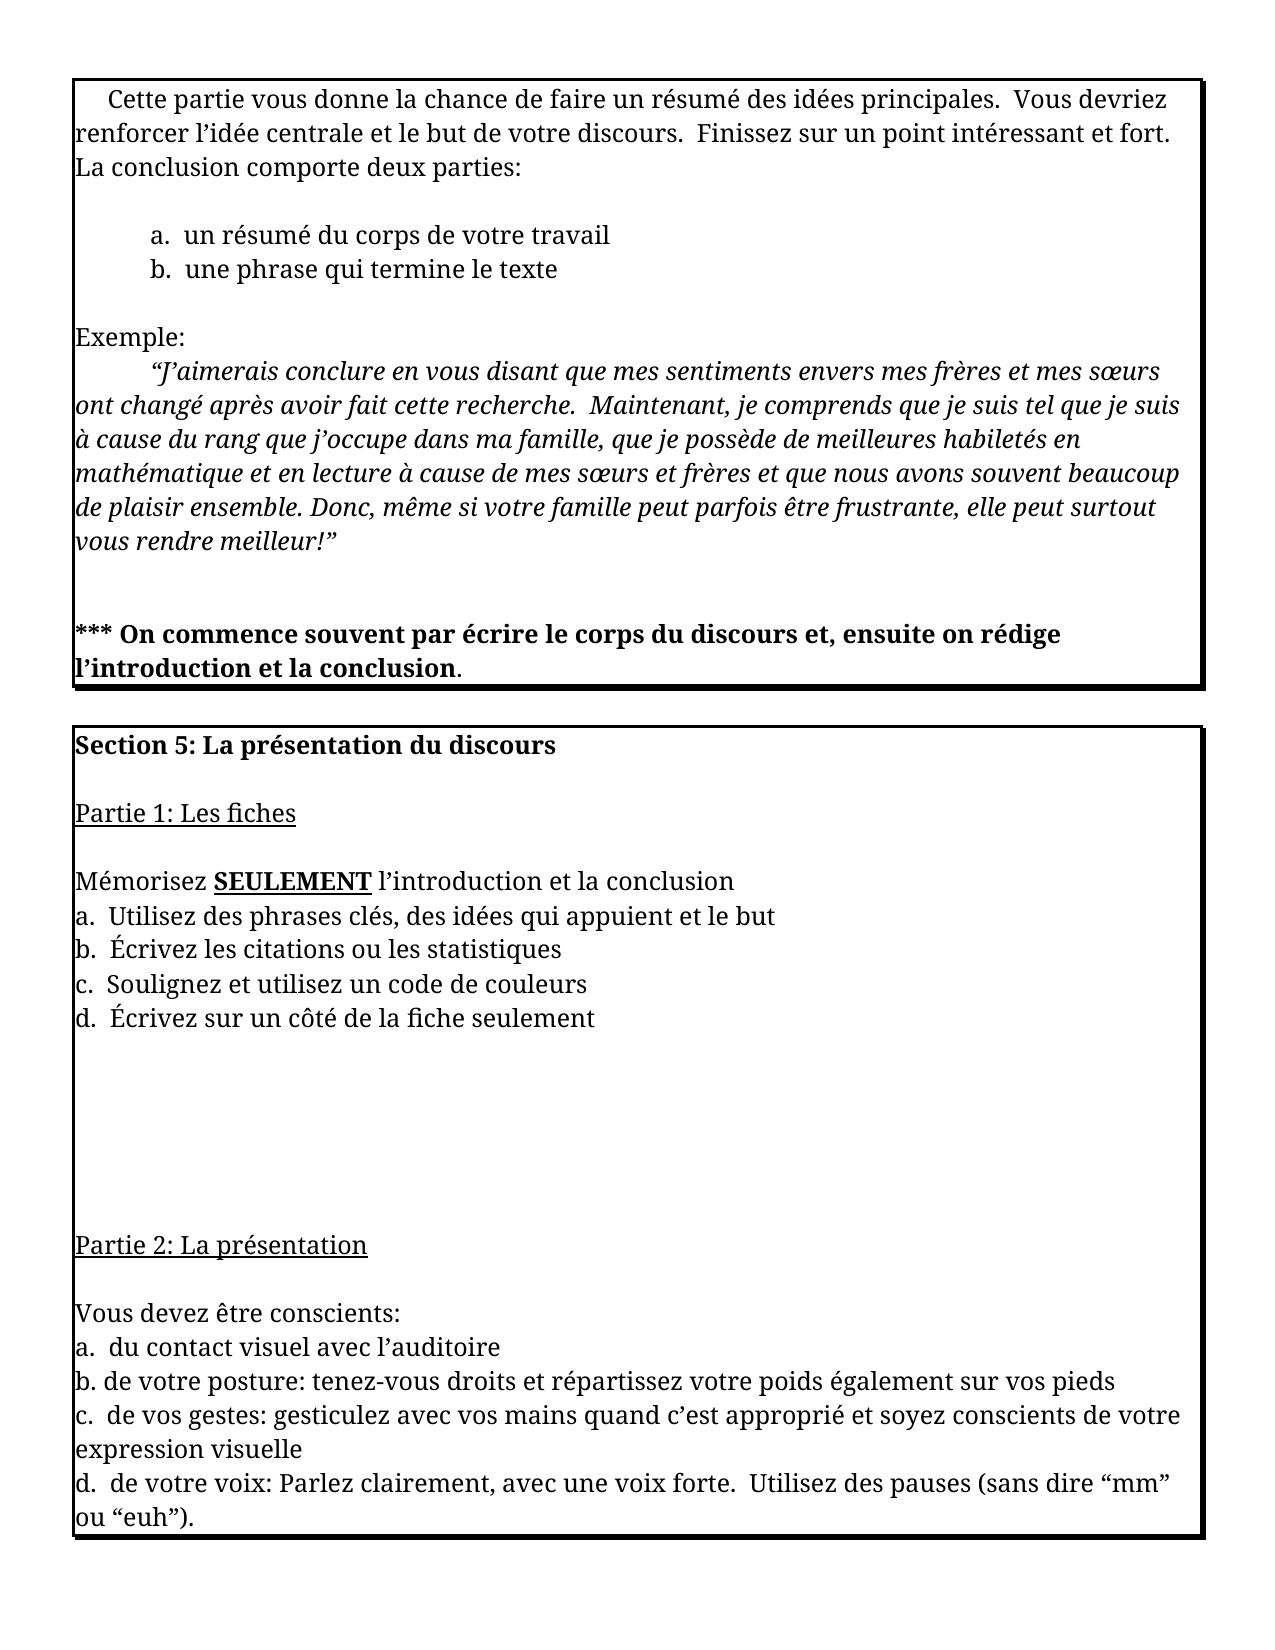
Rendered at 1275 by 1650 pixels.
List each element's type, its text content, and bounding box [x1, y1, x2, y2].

text “J’aimerais conclure en vous disant que mes sentiments envers mes frères et mes sœurs ont changé après avoir fait cette recherche. Maintenant, je comprends que je suis tel que je suis à cause du rang que j’occupe dans ma famille, que je possède de meilleures habiletés en mathématique et en lecture à cause de mes sœurs et frères et que nous avons souvent beaucoup de plaisir ensemble. Donc, même si votre famille peut parfois être frustrante, elle peut surtout vous rendre meilleur!” [75, 354, 1200, 558]
text a. Utilisez des phrases clés, des idées qui appuient et le but [75, 898, 1200, 932]
text Mémorisez SEULEMENT l’introduction et la conclusion [75, 864, 1200, 898]
text d. de votre voix: Parlez clairement, avec une voix forte. Utilisez des pauses (sans dire “mm” ou “euh”). [75, 1463, 1200, 1534]
text b. une phrase qui termine le texte [75, 252, 1200, 286]
text Partie 2: La présentation [75, 1227, 1200, 1262]
text a. du contact visuel avec l’auditoire [75, 1330, 1200, 1364]
text Section 5: La présentation du discours [75, 728, 1200, 762]
text d. Écrivez sur un côté de la fiche seulement [75, 1000, 1200, 1034]
text Exemple: [75, 320, 1200, 354]
text Partie 1: Les fiches [75, 796, 1200, 830]
text c. Soulignez et utilisez un code de couleurs [75, 966, 1200, 1000]
text b. de votre posture: tenez-vous droits et répartissez votre poids également sur vos pieds [75, 1364, 1200, 1398]
text La conclusion comporte deux parties: [75, 149, 1200, 183]
text Cette partie vous donne la chance de faire un résumé des idées principales. Vous devriez renforcer l’idée centrale et le but de votre discours. Finissez sur un point intéressant et fort. [75, 81, 1200, 149]
text *** On commence souvent par écrire le corps du discours et, ensuite on rédige l’introduction et la conclusion. [75, 613, 1200, 684]
text a. un résumé du corps de votre travail [75, 217, 1200, 252]
text c. de vos gestes: gesticulez avec vos mains quand c’est approprié et soyez conscients de votre expression visuelle [75, 1398, 1200, 1463]
text b. Écrivez les citations ou les statistiques [75, 932, 1200, 966]
text Vous devez être conscients: [75, 1296, 1200, 1330]
